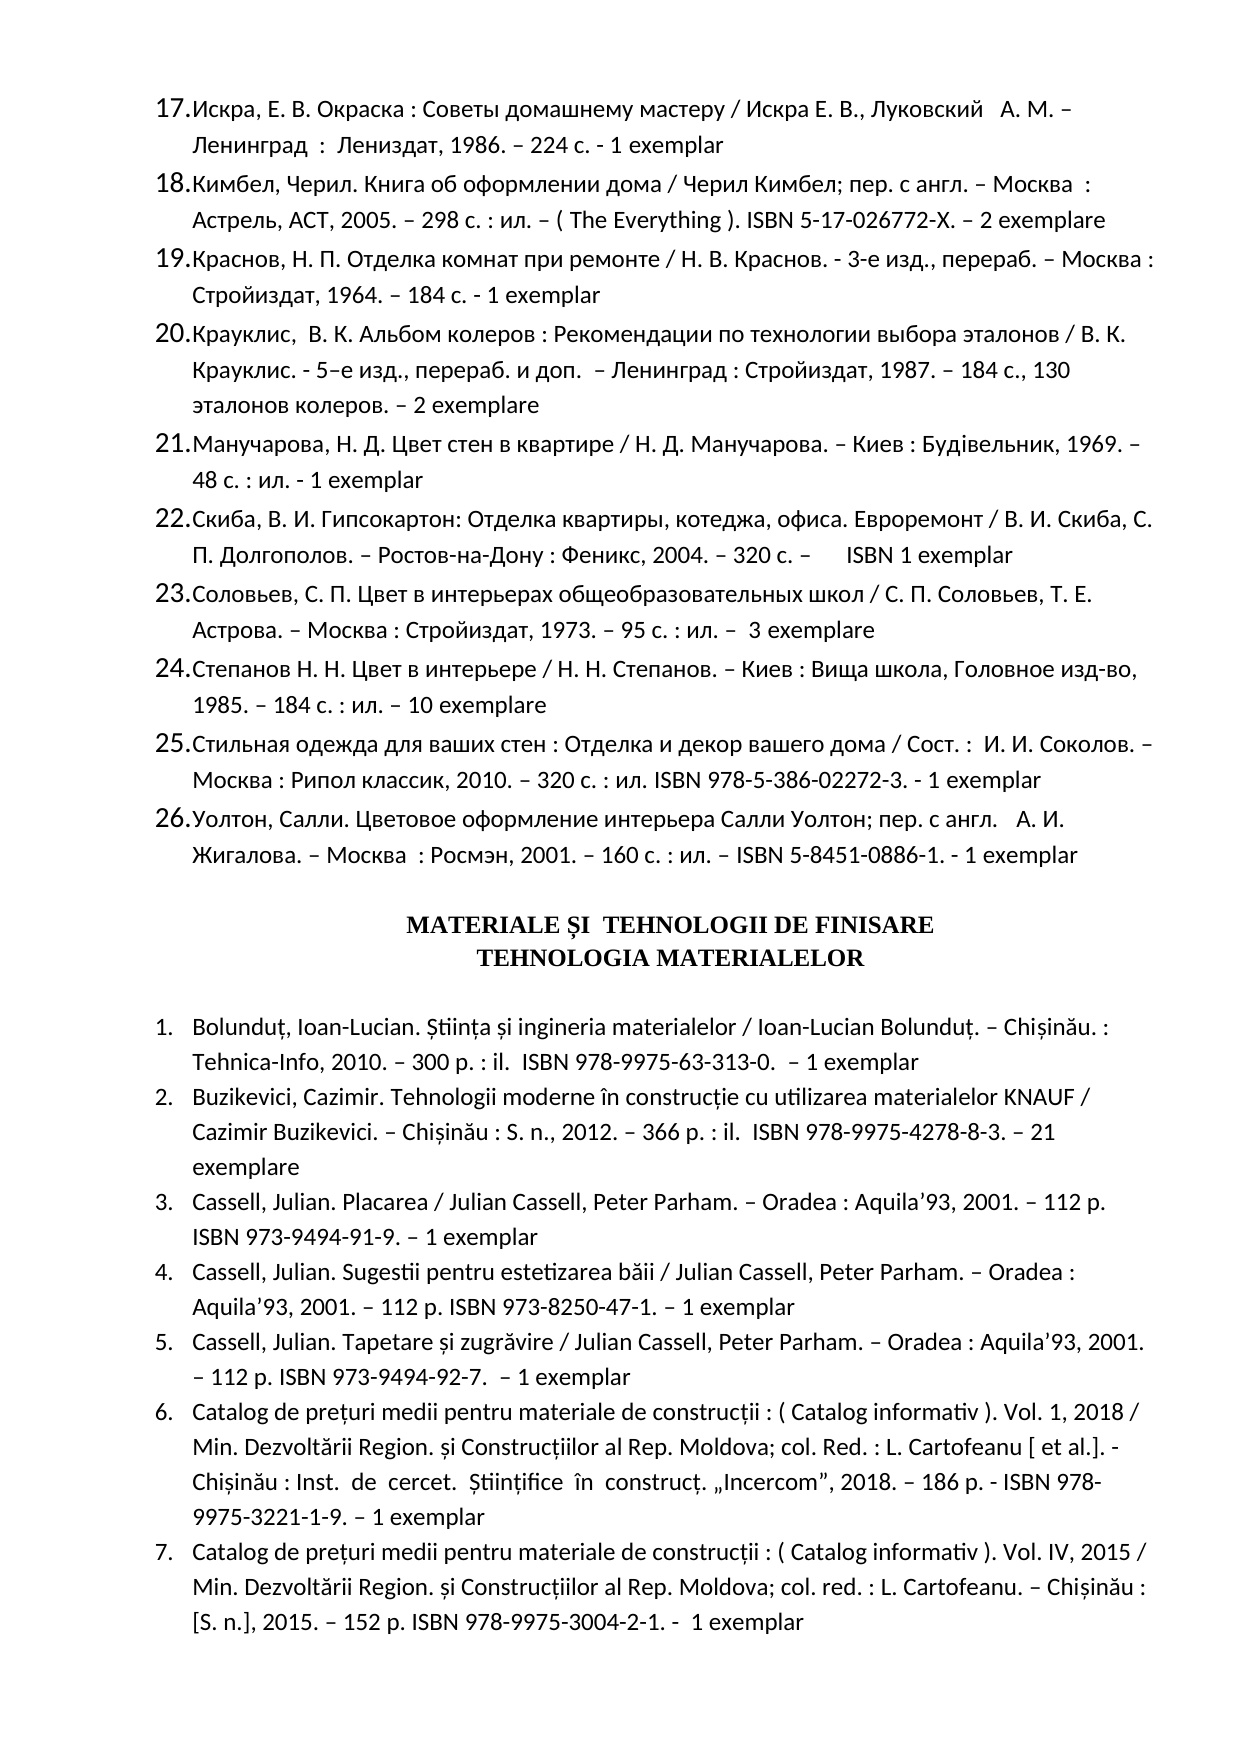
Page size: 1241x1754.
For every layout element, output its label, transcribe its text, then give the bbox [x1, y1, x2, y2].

list Краснов, Н. П. Отделка комнат при ремонте / Н. В. Краснов. - 3-е изд., перераб. – Москва : Стройиздат, 1964. – 184 с. - 1 exemplar [154, 239, 1163, 309]
list Стильная одежда для ваших стен : Отделка и декор вашего дома / Сост. : И. И. Соколов. – Москва : Рипол классик, 2010. – 320 с. : ил. ISBN 978-5-386-02272-3. - 1 exemplar [154, 724, 1163, 795]
list TEHNOLOGIA MATERIALELOR [192, 943, 1149, 971]
list Степанов Н. Н. Цвет в интерьере / Н. Н. Степанов. – Киев : Вища школа, Головное изд-во, 1985. – 184 с. : ил. – 10 exemplarе [154, 649, 1163, 720]
list Соловьев, С. П. Цвет в интерьерах общеобразовательных школ / С. П. Соловьев, Т. Е. Астрова. – Москва : Стройиздат, 1973. – 95 с. : ил. – 3 exemplarе [154, 574, 1163, 645]
list Уолтон, Салли. Цветовое оформление интерьера Салли Уолтон; пер. с англ. А. И. Жигалова. – Москва : Росмэн, 2001. – 160 с. : ил. – ISBN 5-8451-0886-1. - 1 exemplar [154, 799, 1163, 870]
list Крауклис, В. К. Альбом колеров : Рекомендации по технологии выбора эталонов / В. К. Крауклис. - 5–е изд., перераб. и доп. – Ленинград : Стройиздат, 1987. – 184 с., 130 эталонов колеров. – 2 exemplarе [154, 314, 1163, 419]
list Cassell, Julian. Placarea / Julian Cassell, Peter Parham. – Oradea : Aquila’93, 2001. – 112 p. ISBN 973-9494-91-9. – 1 exemplar [154, 1186, 1149, 1251]
list Cassell, Julian. Sugestii pentru estetizarea băii / Julian Cassell, Peter Parham. – Oradea : Aquila’93, 2001. – 112 p. ISBN 973-8250-47-1. – 1 exemplar [154, 1256, 1149, 1321]
list Кимбел, Черил. Книга об оформлении дома / Черил Кимбел; пер. с англ. – Москва : Астрель, АСТ, 2005. – 298 с. : ил. – ( The Everything ). ISBN 5-17-026772-X. – 2 exemplare [154, 164, 1163, 234]
list Искра, Е. В. Окраска : Советы домашнему мастеру / Искра Е. В., Луковский А. М. – Ленинград : Лениздат, 1986. – 224 с. - 1 exemplar [154, 89, 1163, 159]
list Bolunduț, Ioan-Lucian. Știința și ingineria materialelor / Ioan-Lucian Bolunduț. – Chişinău. : Tehnica-Info, 2010. – 300 p. : il. ISBN 978-9975-63-313-0. – 1 exemplar [154, 1011, 1149, 1076]
list Catalog de preţuri medii pentru materiale de construcţii : ( Catalog informativ ). Vol. 1, 2018 / Min. Dezvoltării Region. şi Construcţiilor al Rep. Moldova; col. Red. : L. Cartofeanu [ et al.]. - Chişinău : Inst. de cercet. Ştiinţifice în construcţ. „Incercom”, 2018. – 186 p. - ISBN 978-9975-3221-1-9. – 1 exemplar [154, 1396, 1149, 1531]
list Catalog de prețuri medii pentru materiale de construcții : ( Catalog informativ ). Vol. IV, 2015 / Min. Dezvoltării Region. și Construcțiilor al Rep. Moldova; col. red. : L. Cartofeanu. – Chişinău : [S. n.], 2015. – 152 p. ISBN 978-9975-3004-2-1. - 1 exemplar [154, 1536, 1149, 1636]
list Скиба, В. И. Гипсокартон: Отделка квартиры, котеджа, офиса. Евроремонт / В. И. Скиба, С. П. Долгополов. – Ростов-на-Дону : Феникс, 2004. – 320 с. – ISBN 1 exemplar [154, 499, 1163, 570]
list Манучарова, Н. Д. Цвет стен в квартире / Н. Д. Манучарова. – Киев : Будiвельник, 1969. – 48 с. : ил. - 1 exemplar [154, 424, 1163, 495]
list Cassell, Julian. Tapetare și zugrăvire / Julian Cassell, Peter Parham. – Oradea : Aquila’93, 2001. – 112 p. ISBN 973-9494-92-7. – 1 exemplar [154, 1326, 1149, 1391]
list MATERIALE ȘI TEHNOLOGII DE FINISARE [192, 910, 1149, 938]
list Buzikevici, Cazimir. Tehnologii moderne în construcție cu utilizarea materialelor KNAUF / Cazimir Buzikevici. – Chişinău : S. n., 2012. – 366 p. : il. ISBN 978-9975-4278-8-3. – 21 exemplare [154, 1081, 1149, 1181]
